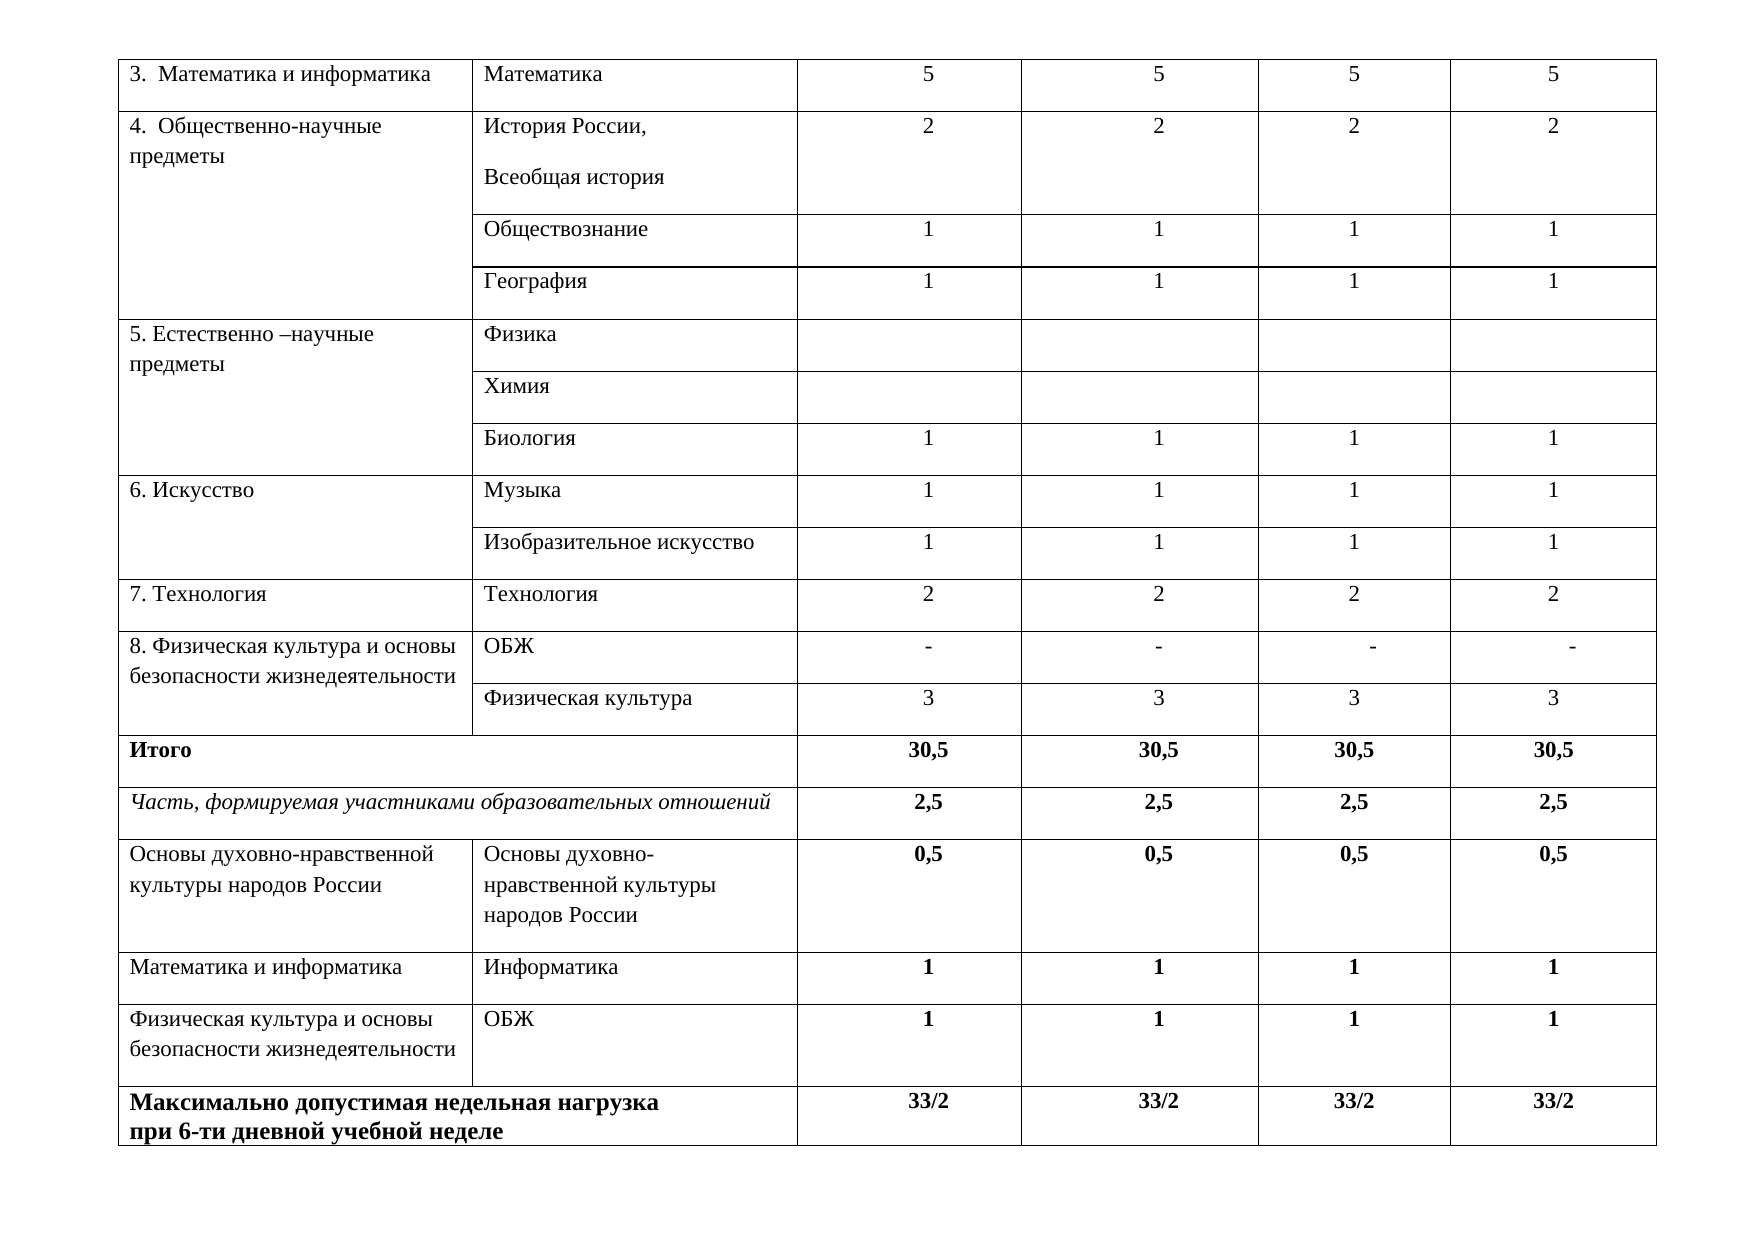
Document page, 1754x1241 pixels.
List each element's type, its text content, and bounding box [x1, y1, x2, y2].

table_cell 0,5 [1259, 840, 1450, 952]
table_cell 2 [1451, 580, 1656, 631]
table_cell 0,5 [1022, 840, 1258, 952]
table_cell 5 [1022, 60, 1258, 111]
table_cell - [1259, 632, 1450, 683]
table_cell Итого [119, 736, 797, 787]
table_cell ОБЖ [473, 1005, 797, 1086]
table_cell 1 [798, 268, 1021, 318]
table_cell 1 [1451, 268, 1656, 318]
table_cell 6. Искусство [119, 476, 472, 579]
table_cell 1 [1451, 424, 1656, 475]
table_cell 1 [1259, 953, 1450, 1004]
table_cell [119, 1087, 797, 1145]
table_cell 2 [1022, 112, 1258, 214]
table_cell Часть, формируемая участниками образовательных отношений [119, 788, 797, 839]
table_cell 8. Физическая культура и основы безопасности жизнедеятельности [119, 632, 472, 735]
table_cell 3 [798, 684, 1021, 735]
table_cell 2,5 [1022, 788, 1258, 839]
table_cell 1 [1022, 215, 1258, 266]
table_cell 1 [798, 424, 1021, 475]
table_cell Основы духовно-нравственной культуры народов России [119, 840, 472, 952]
table_cell 2 [798, 580, 1021, 631]
table_cell 1 [1259, 476, 1450, 527]
table_cell [1022, 320, 1258, 371]
table_cell [798, 320, 1021, 371]
table_cell 30,5 [1259, 736, 1450, 787]
table_cell Основы духовно-нравственной культуры народов России [473, 840, 797, 952]
table_cell 1 [1451, 1005, 1656, 1086]
table_cell 1 [1451, 215, 1656, 266]
table_cell 30,5 [798, 736, 1021, 787]
table_cell История России, Всеобщая история [473, 112, 797, 214]
table_cell ОБЖ [473, 632, 797, 683]
table_cell 4. Общественно-научные предметы [119, 112, 472, 318]
table_cell 33/2 [798, 1087, 1021, 1145]
table_cell 30,5 [1451, 736, 1656, 787]
table_cell 2 [1022, 580, 1258, 631]
table_cell 3 [1022, 684, 1258, 735]
table_cell [1259, 320, 1450, 371]
table_cell 5 [798, 60, 1021, 111]
table_cell 2 [1451, 112, 1656, 214]
table_cell 1 [798, 476, 1021, 527]
table_cell Технология [473, 580, 797, 631]
table_cell Физика [473, 320, 797, 371]
table_cell 7. Технология [119, 580, 472, 631]
table_cell 1 [1259, 528, 1450, 579]
table_cell Музыка [473, 476, 797, 527]
table_cell 33/2 [1022, 1087, 1258, 1145]
table_cell [1451, 320, 1656, 371]
table_cell 1 [1022, 424, 1258, 475]
table_cell 5 [1259, 60, 1450, 111]
table_cell 33/2 [1259, 1087, 1450, 1145]
table_cell Физическая культура [473, 684, 797, 735]
table_cell 5 [1451, 60, 1656, 111]
table_cell [1022, 372, 1258, 423]
table_cell 1 [1022, 1005, 1258, 1086]
table_cell - [798, 632, 1021, 683]
table_cell Физическая культура и основы безопасности жизнедеятельности [119, 1005, 472, 1086]
table_cell 2,5 [1259, 788, 1450, 839]
table_cell 0,5 [798, 840, 1021, 952]
table_cell 2 [1259, 112, 1450, 214]
table_cell [1259, 372, 1450, 423]
table_cell 1 [1259, 268, 1450, 318]
table_cell 1 [798, 528, 1021, 579]
table_cell Химия [473, 372, 797, 423]
table_cell 33/2 [1451, 1087, 1656, 1145]
table_cell 3 [1451, 684, 1656, 735]
table_cell 3. Математика и информатика [119, 60, 472, 111]
table_cell [1451, 372, 1656, 423]
table_cell 2,5 [1451, 788, 1656, 839]
table_cell 2 [798, 112, 1021, 214]
table_cell 1 [1022, 953, 1258, 1004]
table_cell 1 [1451, 528, 1656, 579]
table_cell 2,5 [798, 788, 1021, 839]
table_cell 1 [1022, 476, 1258, 527]
table_cell Изобразительное искусство [473, 528, 797, 579]
table_cell Информатика [473, 953, 797, 1004]
table_cell 3 [1259, 684, 1450, 735]
table_cell 1 [1259, 424, 1450, 475]
table_cell 1 [1022, 528, 1258, 579]
table_cell 30,5 [1022, 736, 1258, 787]
table_cell - [1451, 632, 1656, 683]
table_cell Математика [473, 60, 797, 111]
table_cell Обществознание [473, 215, 797, 266]
table_cell 1 [1259, 1005, 1450, 1086]
table_cell 1 [798, 1005, 1021, 1086]
table_cell 1 [1022, 268, 1258, 318]
table_cell 1 [1259, 215, 1450, 266]
table_cell [798, 372, 1021, 423]
table_cell 1 [798, 215, 1021, 266]
table_cell Математика и информатика [119, 953, 472, 1004]
table_cell 1 [1451, 953, 1656, 1004]
table_cell 1 [1451, 476, 1656, 527]
table_cell - [1022, 632, 1258, 683]
table_cell География [473, 268, 797, 318]
table_cell Биология [473, 424, 797, 475]
table_cell 5. Естественно –научные предметы [119, 320, 472, 475]
table_cell 2 [1259, 580, 1450, 631]
table_cell 0,5 [1451, 840, 1656, 952]
table_cell 1 [798, 953, 1021, 1004]
